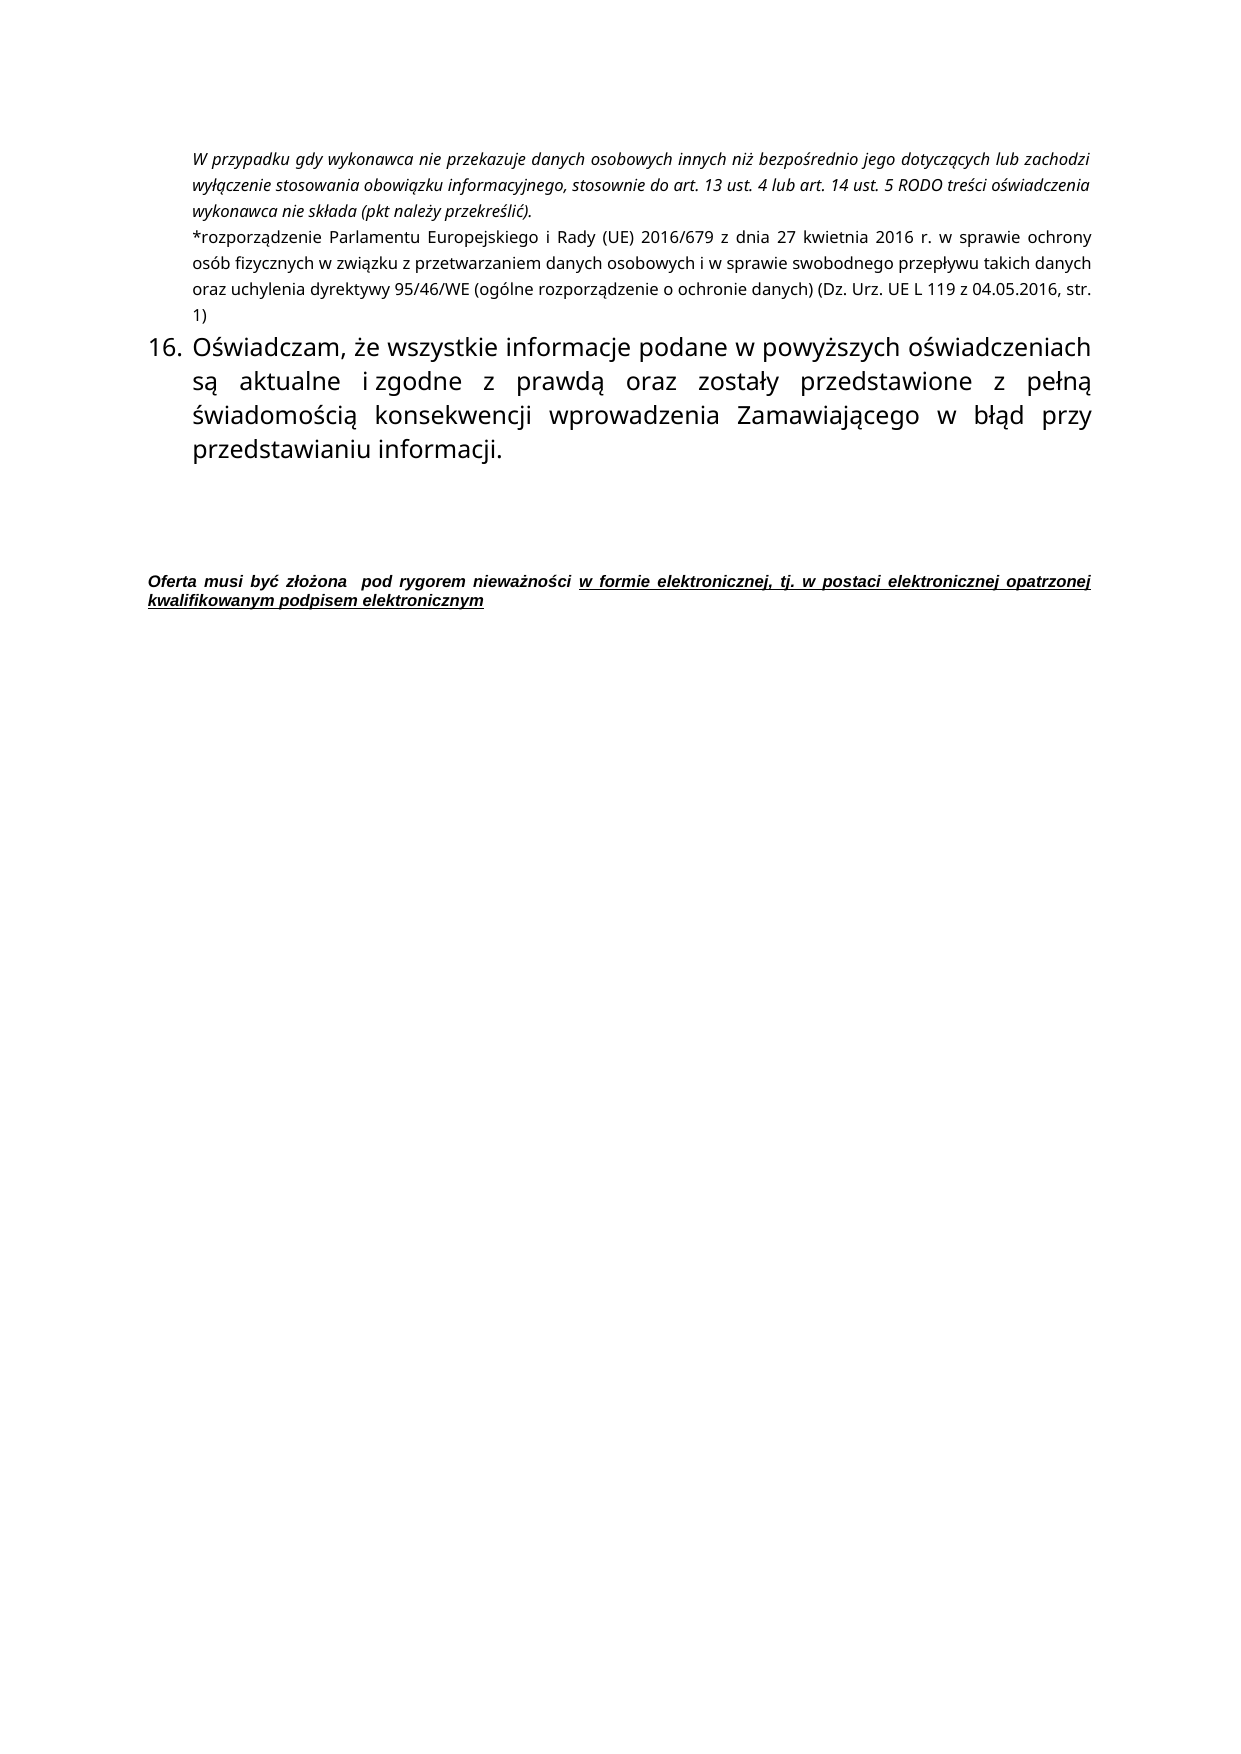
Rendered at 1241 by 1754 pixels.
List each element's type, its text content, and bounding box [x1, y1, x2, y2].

text Oferta musi być złożona pod rygorem nieważności w formie elektronicznej, tj. w postaci elektronicznej opatrzonej kwalifikowanym podpisem elektronicznym [148, 572, 1093, 610]
list Oświadczam, że wszystkie informacje podane w powyższych oświadczeniach są aktualne i zgodne z prawdą oraz zostały przedstawione z pełną świadomością konsekwencji wprowadzenia Zamawiającego w błąd przy przedstawianiu informacji. [148, 330, 1093, 466]
text *rozporządzenie Parlamentu Europejskiego i Rady (UE) 2016/679 z dnia 27 kwietnia 2016 r. w sprawie ochrony osób fizycznych w związku z przetwarzaniem danych osobowych i w sprawie swobodnego przepływu takich danych oraz uchylenia dyrektywy 95/46/WE (ogólne rozporządzenie o ochronie danych) (Dz. Urz. UE L 119 z 04.05.2016, str. 1) [192, 226, 1093, 327]
text W przypadku gdy wykonawca nie przekazuje danych osobowych innych niż bezpośrednio jego dotyczących lub zachodzi wyłączenie stosowania obowiązku informacyjnego, stosownie do art. 13 ust. 4 lub art. 14 ust. 5 RODO treści oświadczenia wykonawca nie składa (pkt należy przekreślić). [192, 148, 1093, 222]
